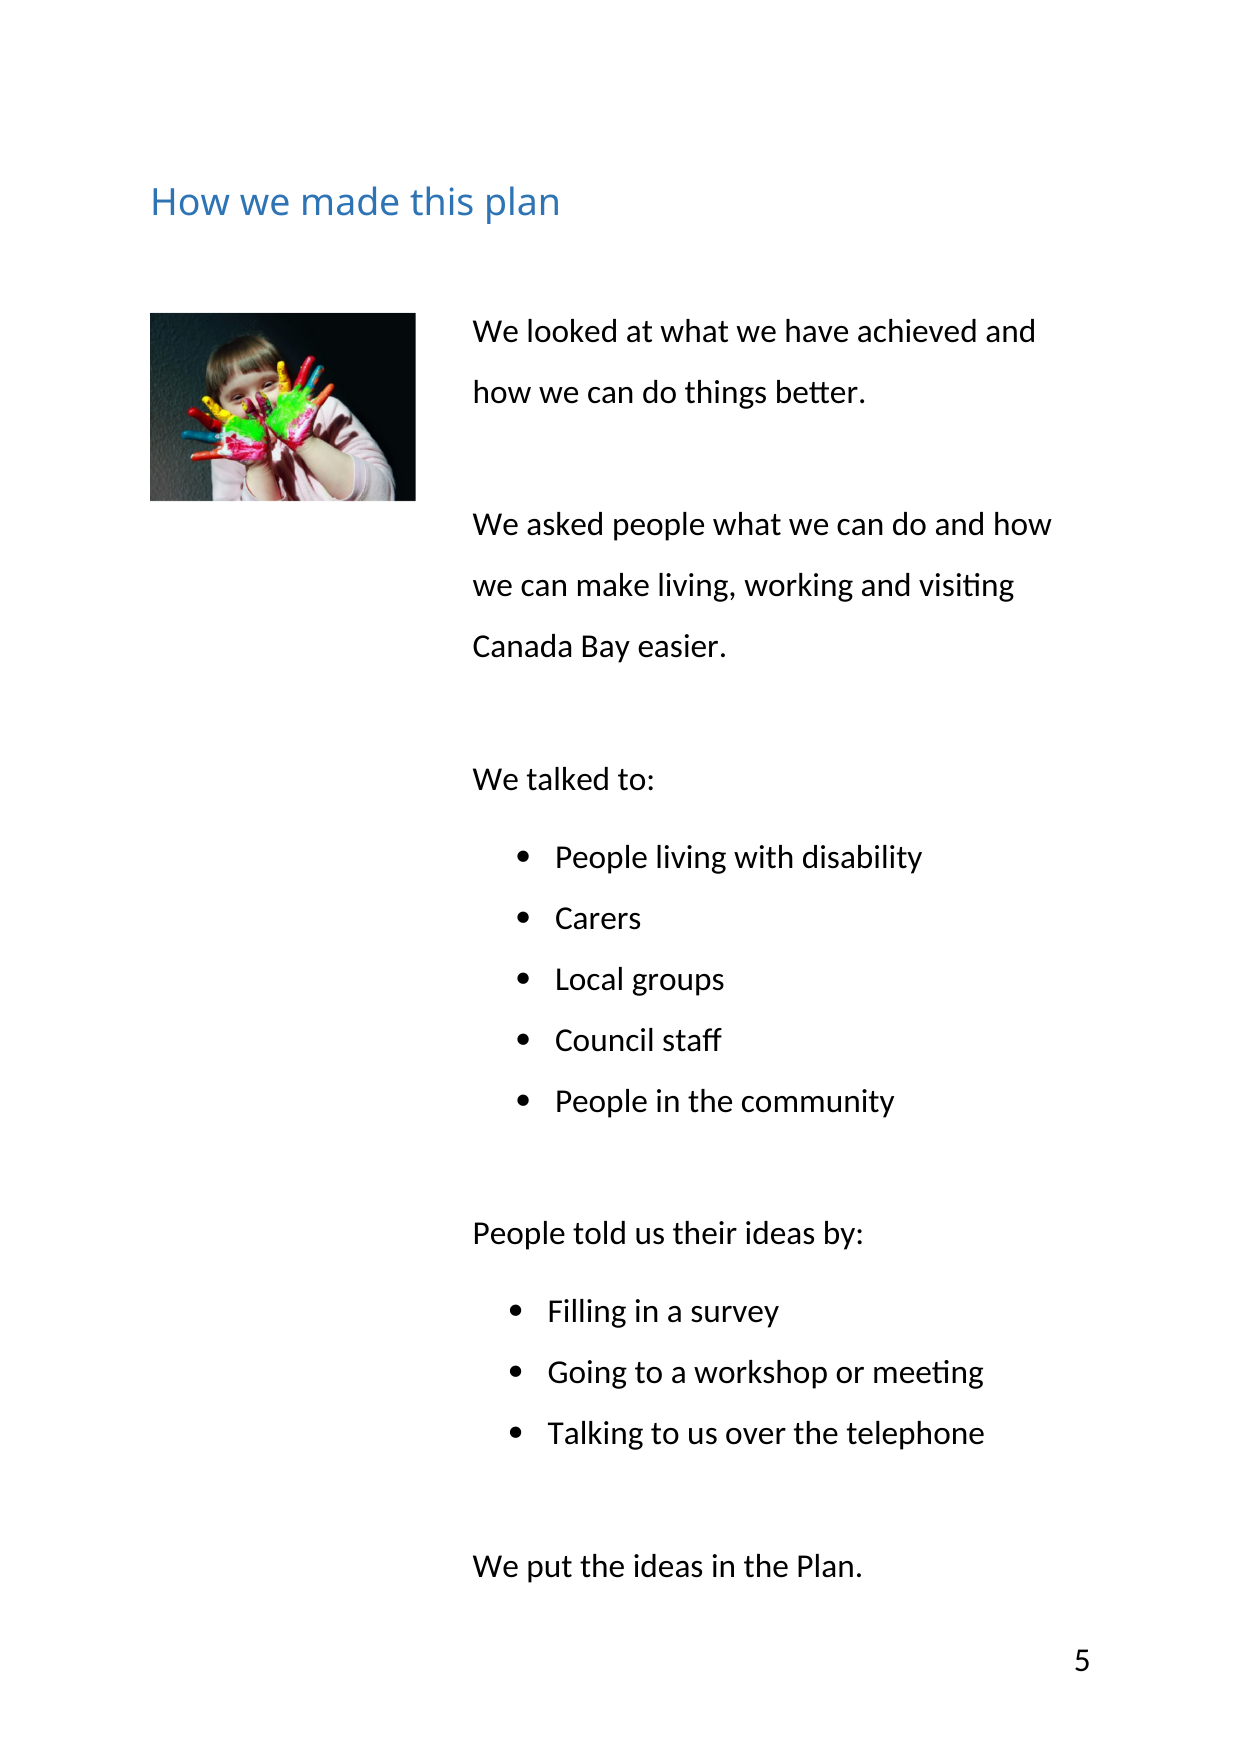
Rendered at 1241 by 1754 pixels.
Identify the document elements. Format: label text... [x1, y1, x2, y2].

list People in the community [517, 1080, 1090, 1121]
list Council staff [517, 1019, 1090, 1059]
list Local groups [517, 958, 1090, 998]
text People told us their ideas by: [472, 1212, 1090, 1253]
list Going to a workshop or meeting [510, 1351, 1090, 1392]
picture [150, 312, 416, 502]
list Filling in a survey [510, 1290, 1090, 1331]
text We talked to: [472, 758, 1090, 799]
list People living with disability [517, 836, 1090, 876]
list Talking to us over the telephone [510, 1412, 1090, 1453]
text We asked people what we can do and how we can make living, working and visiting Canada Bay easier. [472, 503, 1090, 666]
text We put the ideas in the Plan. [472, 1545, 1090, 1585]
subtitle How we made this plan [150, 175, 1090, 226]
text We looked at what we have achieved and how we can do things better. [472, 310, 1090, 412]
list Carers [517, 897, 1090, 937]
